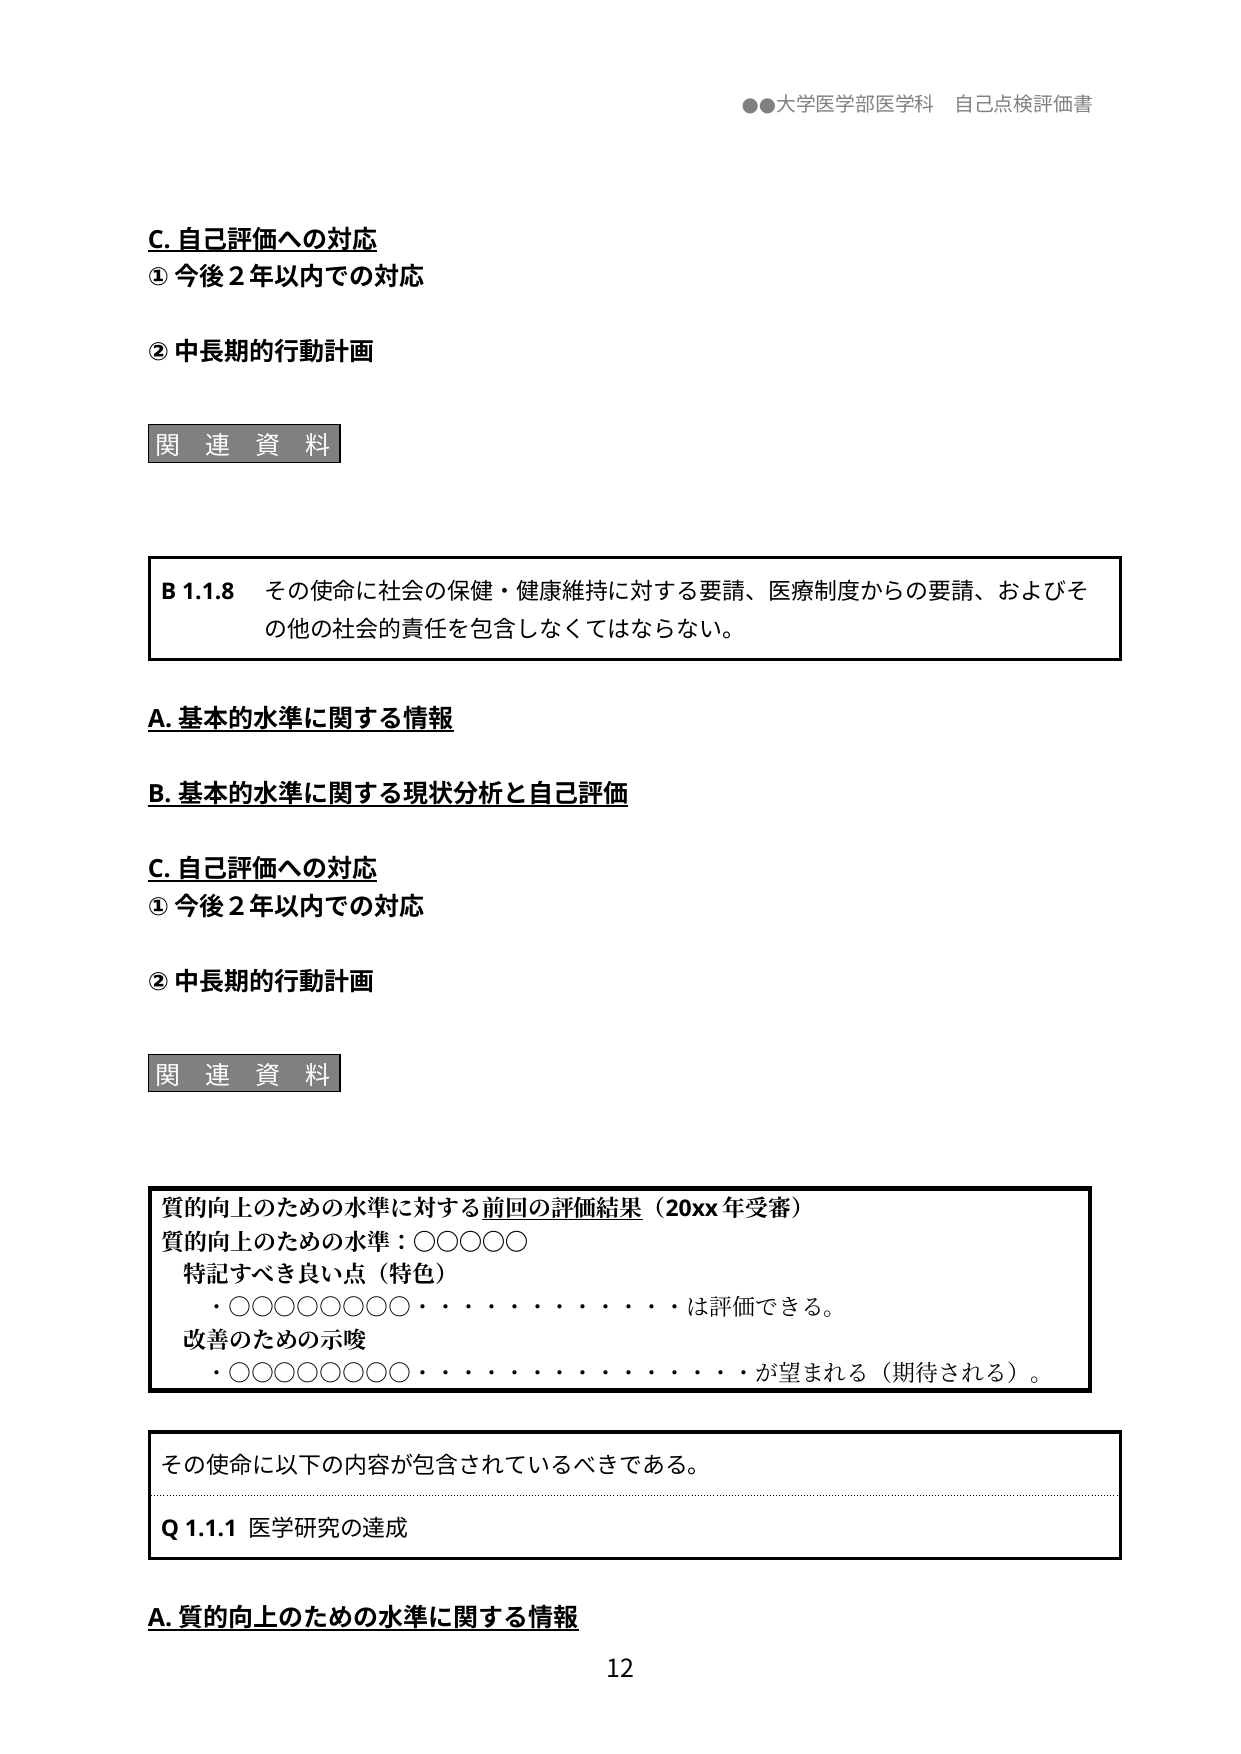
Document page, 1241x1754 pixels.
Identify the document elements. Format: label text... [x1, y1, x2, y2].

text C. 自己評価への対応 [148, 848, 1092, 886]
text ②中長期的行動計画 [148, 331, 1093, 368]
text A. 基本的水準に関する情報 [148, 698, 1092, 736]
text 関 連 資 料/ [148, 1036, 1092, 1111]
table_header その使命に以下の内容が包含されているべきである。 [151, 1434, 1119, 1494]
text ②中長期的行動計画 [148, 961, 1093, 998]
text ①今後２年以内での対応 [148, 886, 1093, 923]
table_header 質的向上のための水準に対する前回の評価結果（20xx年受審） 質的向上のための水準：〇〇〇〇〇 特記すべき良い点（特色） ・○○○○○○○○・・・・・・・・・・・・は評価できる。 改善のための示唆 ・○○○○○○○○・・・・・・・・・・・・・・・が望まれる（期待される）。 [152, 1191, 1088, 1388]
text C. 自己評価への対応 [148, 218, 1092, 256]
text 関 連 資 料/ [148, 406, 1092, 481]
table_header B 1.1.8 その使命に社会の保健・健康維持に対する要請、医療制度からの要請、およびその他の社会的責任を包含しなくてはならない。 [151, 559, 1119, 658]
table_cell Q 1.1.1 医学研究の達成 [151, 1495, 1119, 1557]
text A. 質的向上のための水準に関する情報 [148, 1597, 1092, 1635]
text ①今後２年以内での対応 [148, 256, 1093, 293]
text B. 基本的水準に関する現状分析と自己評価 [148, 773, 1092, 811]
